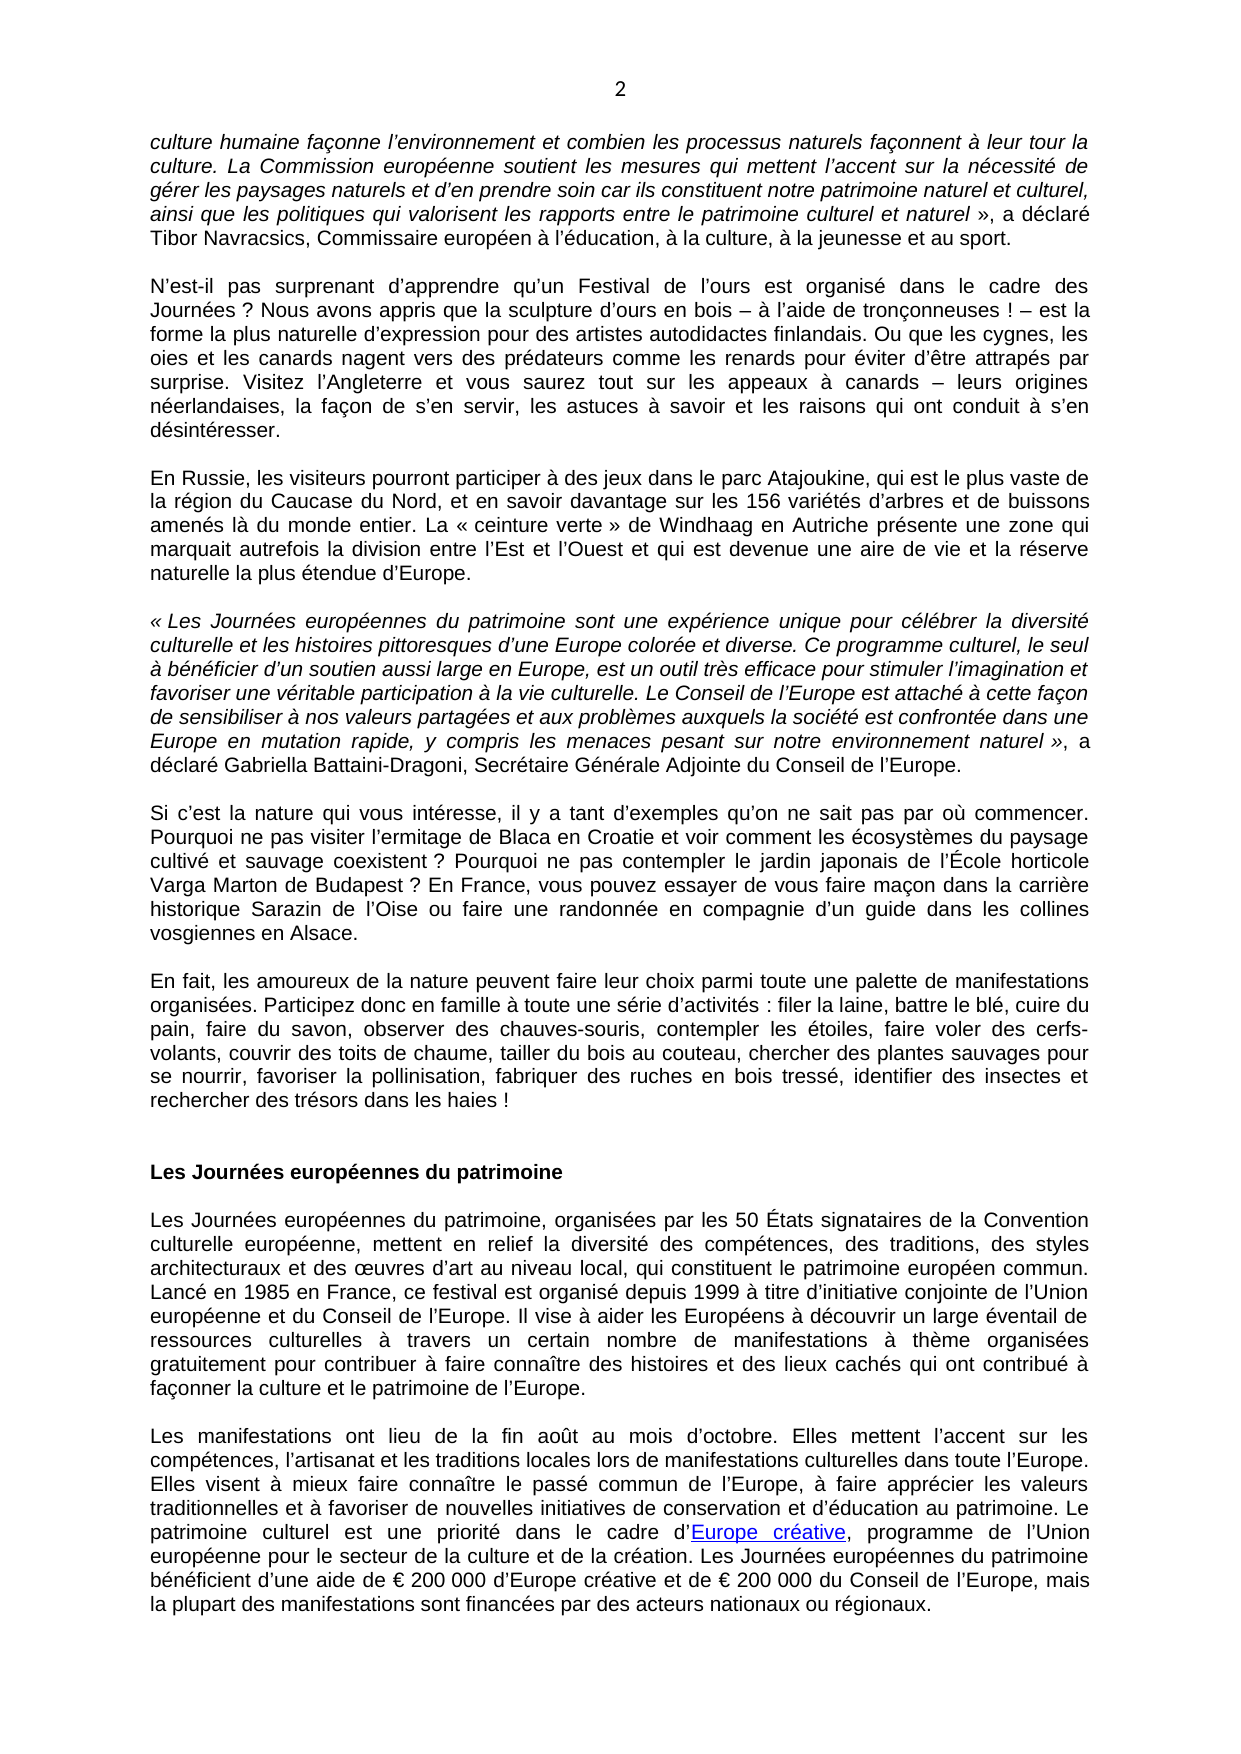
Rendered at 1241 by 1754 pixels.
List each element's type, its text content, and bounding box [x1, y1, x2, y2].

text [150, 130, 1090, 250]
text « Les Journées européennes du patrimoine sont une expérience unique pour célébrer la diversité culturelle et les histoires pittoresques d’une Europe colorée et diverse. Ce programme culturel, le seul à bénéficier d’un soutien aussi large en Europe, est un outil très efficace pour stimuler l’imagination et favoriser une véritable participation à la vie culturelle. Le Conseil de l’Europe est attaché à cette façon de sensibiliser à nos valeurs partagées et aux problèmes auxquels la société est confrontée dans une Europe en mutation rapide, y compris les menaces pesant sur notre environnement naturel », a déclaré Gabriella Battaini-Dragoni, Secrétaire Générale Adjointe du Conseil de l’Europe. [150, 609, 1090, 777]
text N’est-il pas surprenant d’apprendre qu’un Festival de l’ours est organisé dans le cadre des Journées ? Nous avons appris que la sculpture d’ours en bois – à l’aide de tronçonneuses ! – est la forme la plus naturelle d’expression pour des artistes autodidactes finlandais. Ou que les cygnes, les oies et les canards nagent vers des prédateurs comme les renards pour éviter d’être attrapés par surprise. Visitez l’Angleterre et vous saurez tout sur les appeaux à canards – leurs origines néerlandaises, la façon de s’en servir, les astuces à savoir et les raisons qui ont conduit à s’en désintéresser. [150, 274, 1090, 441]
text En fait, les amoureux de la nature peuvent faire leur choix parmi toute une palette de manifestations organisées. Participez donc en famille à toute une série d’activités : filer la laine, battre le blé, cuire du pain, faire du savon, observer des chauves-souris, contempler les étoiles, faire voler des cerfs-volants, couvrir des toits de chaume, tailler du bois au couteau, chercher des plantes sauvages pour se nourrir, favoriser la pollinisation, fabriquer des ruches en bois tressé, identifier des insectes et rechercher des trésors dans les haies ! [150, 968, 1090, 1112]
text Si c’est la nature qui vous intéresse, il y a tant d’exemples qu’on ne sait pas par où commencer. Pourquoi ne pas visiter l’ermitage de Blaca en Croatie et voir comment les écosystèmes du paysage cultivé et sauvage coexistent ? Pourquoi ne pas contempler le jardin japonais de l’École horticole Varga Marton de Budapest ? En France, vous pouvez essayer de vous faire maçon dans la carrière historique Sarazin de l’Oise ou faire une randonnée en compagnie d’un guide dans les collines vosgiennes en Alsace. [150, 801, 1090, 944]
text Les Journées européennes du patrimoine [150, 1160, 1090, 1184]
text En Russie, les visiteurs pourront participer à des jeux dans le parc Atajoukine, qui est le plus vaste de la région du Caucase du Nord, et en savoir davantage sur les 156 variétés d’arbres et de buissons amenés là du monde entier. La « ceinture verte » de Windhaag en Autriche présente une zone qui marquait autrefois la division entre l’Est et l’Ouest et qui est devenue une aire de vie et la réserve naturelle la plus étendue d’Europe. [150, 465, 1090, 585]
text Les Journées européennes du patrimoine, organisées par les 50 États signataires de la Convention culturelle européenne, mettent en relief la diversité des compétences, des traditions, des styles architecturaux et des œuvres d’art au niveau local, qui constituent le patrimoine européen commun. Lancé en 1985 en France, ce festival est organisé depuis 1999 à titre d’initiative conjointe de l’Union européenne et du Conseil de l’Europe. Il vise à aider les Européens à découvrir un large éventail de ressources culturelles à travers un certain nombre de manifestations à thème organisées gratuitement pour contribuer à faire connaître des histoires et des lieux cachés qui ont contribué à façonner la culture et le patrimoine de l’Europe. [150, 1208, 1090, 1400]
text Les manifestations ont lieu de la fin août au mois d’octobre. Elles mettent l’accent sur les compétences, l’artisanat et les traditions locales lors de manifestations culturelles dans toute l’Europe. Elles visent à mieux faire connaître le passé commun de l’Europe, à faire apprécier les valeurs traditionnelles et à favoriser de nouvelles initiatives de conservation et d’éducation au patrimoine. Le patrimoine culturel est une priorité dans le cadre d’Europe créative, programme de l’Union européenne pour le secteur de la culture et de la création. Les Journées européennes du patrimoine bénéficient d’une aide de € 200 000 d’Europe créative et de € 200 000 du Conseil de l’Europe, mais la plupart des manifestations sont financées par des acteurs nationaux ou régionaux. [150, 1424, 1090, 1615]
